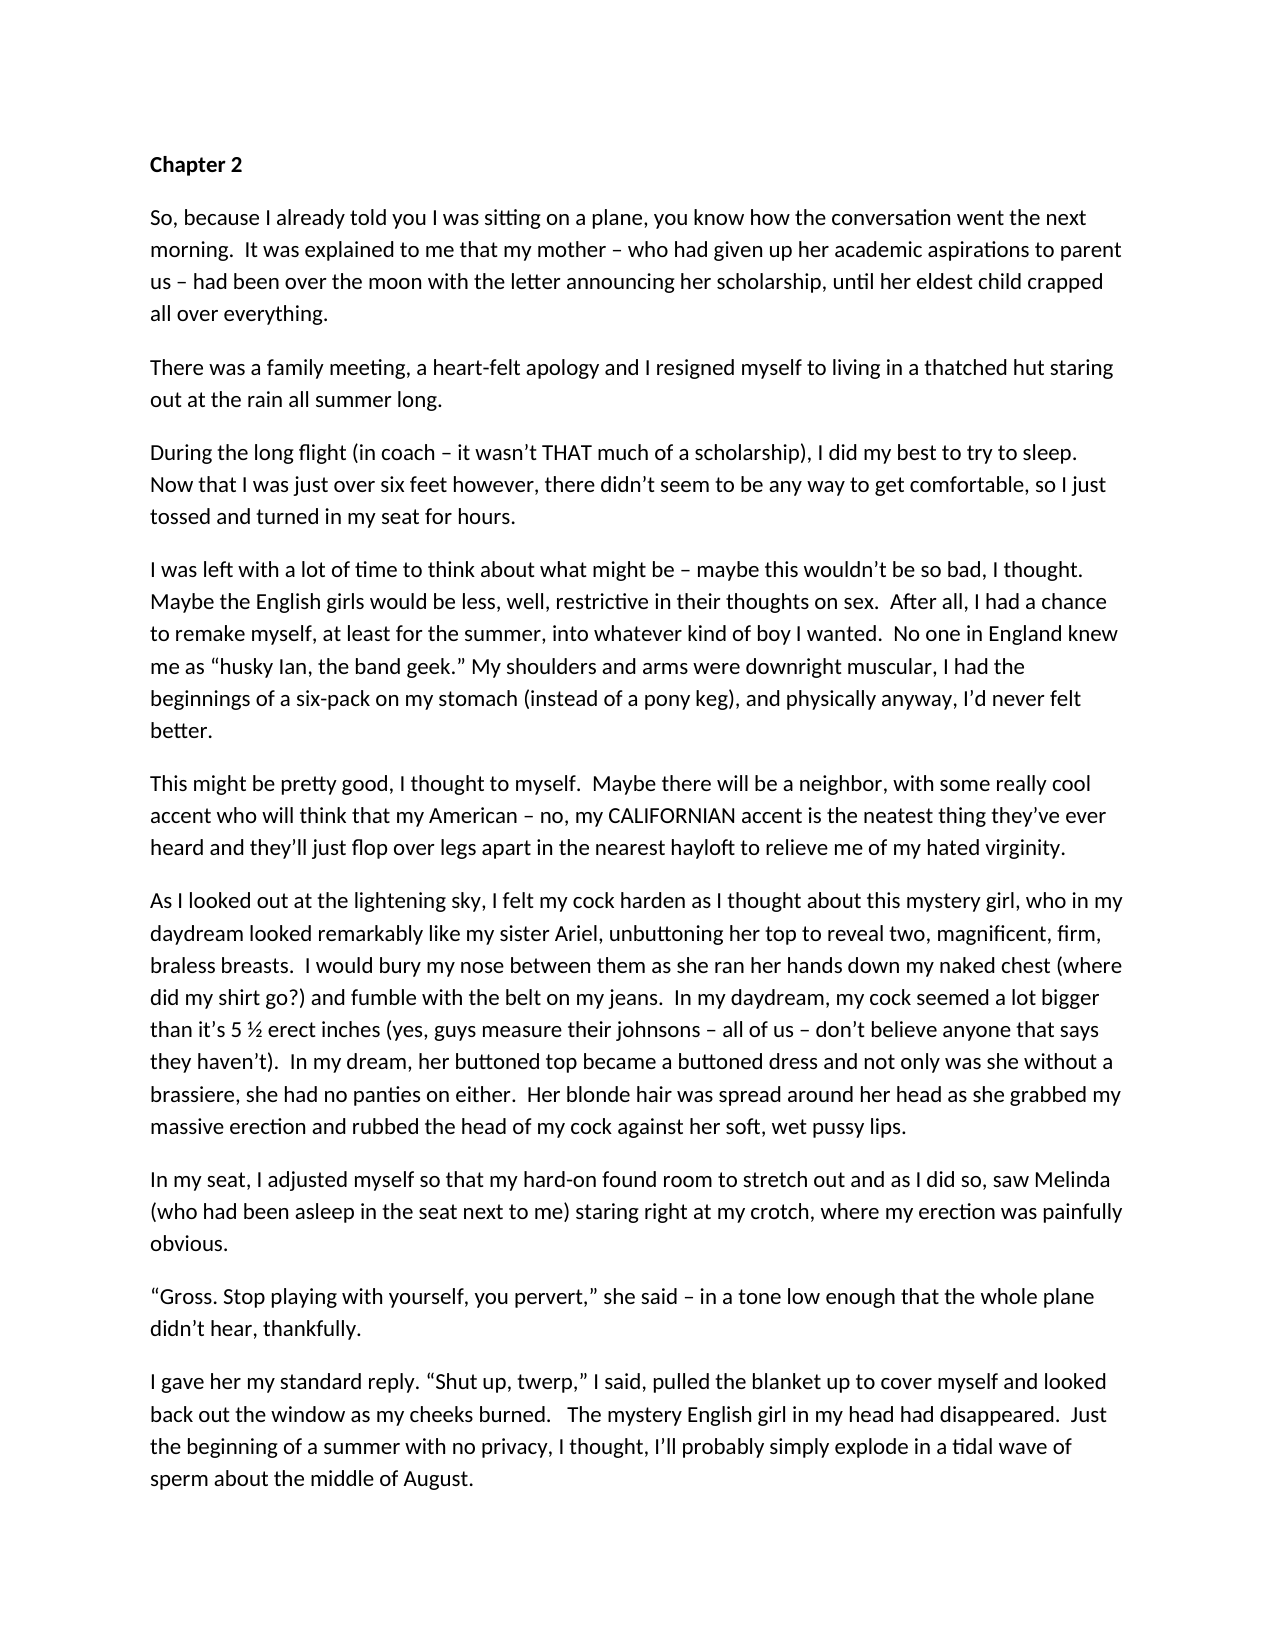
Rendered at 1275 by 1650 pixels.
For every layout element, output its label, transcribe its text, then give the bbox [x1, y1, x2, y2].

text I was left with a lot of time to think about what might be – maybe this wouldn’t be so bad, I thought. Maybe the English girls would be less, well, restrictive in their thoughts on sex. After all, I had a chance to remake myself, at least for the summer, into whatever kind of boy I wanted. No one in England knew me as “husky Ian, the band geek.” My shoulders and arms were downright muscular, I had the beginnings of a six-pack on my stomach (instead of a pony keg), and physically anyway, I’d never felt better. [150, 555, 1125, 744]
text As I looked out at the lightening sky, I felt my cock harden as I thought about this mystery girl, who in my daydream looked remarkably like my sister Ariel, unbuttoning her top to reveal two, magnificent, firm, braless breasts. I would bury my nose between them as she ran her hands down my naked chest (where did my shirt go?) and fumble with the belt on my jeans. In my daydream, my cock seemed a lot bigger than it’s 5 ½ erect inches (yes, guys measure their johnsons – all of us – don’t believe anyone that says they haven’t). In my dream, her buttoned top became a buttoned dress and not only was she without a brassiere, she had no panties on either. Her blonde hair was spread around her head as she grabbed my massive erection and rubbed the head of my cock against her soft, wet pussy lips. [150, 887, 1125, 1140]
text This might be pretty good, I thought to myself. Maybe there will be a neighbor, with some really cool accent who will think that my American – no, my CALIFORNIAN accent is the neatest thing they’ve ever heard and they’ll just flop over legs apart in the nearest hayloft to relieve me of my hated virginity. [150, 769, 1125, 862]
text “Gross. Stop playing with yourself, you pervert,” she said – in a tone low enough that the whole plane didn’t hear, thankfully. [150, 1282, 1125, 1342]
text So, because I already told you I was sitting on a plane, you know how the conversation went the next morning. It was explained to me that my mother – who had given up her academic aspirations to parent us – had been over the moon with the letter announcing her scholarship, until her eldest child crapped all over everything. [150, 203, 1125, 328]
text During the long flight (in coach – it wasn’t THAT much of a scholarship), I did my best to try to sleep. Now that I was just over six feet however, there didn’t seem to be any way to get comfortable, so I just tossed and turned in my seat for hours. [150, 438, 1125, 530]
text In my seat, I adjusted myself so that my hard-on found room to stretch out and as I did so, saw Melinda (who had been asleep in the seat next to me) staring right at my crotch, where my erection was painfully obvious. [150, 1165, 1125, 1257]
text I gave her my standard reply. “Shut up, twerp,” I said, pulled the blanket up to cover myself and looked back out the window as my cheeks burned. The mystery English girl in my head had disappeared. Just the beginning of a summer with no privacy, I thought, I’ll probably simply explode in a tidal wave of sperm about the middle of August. [150, 1367, 1125, 1492]
text There was a family meeting, a heart-felt apology and I resigned myself to living in a thatched hut staring out at the rain all summer long. [150, 353, 1125, 413]
text Chapter 2 [150, 150, 1125, 178]
